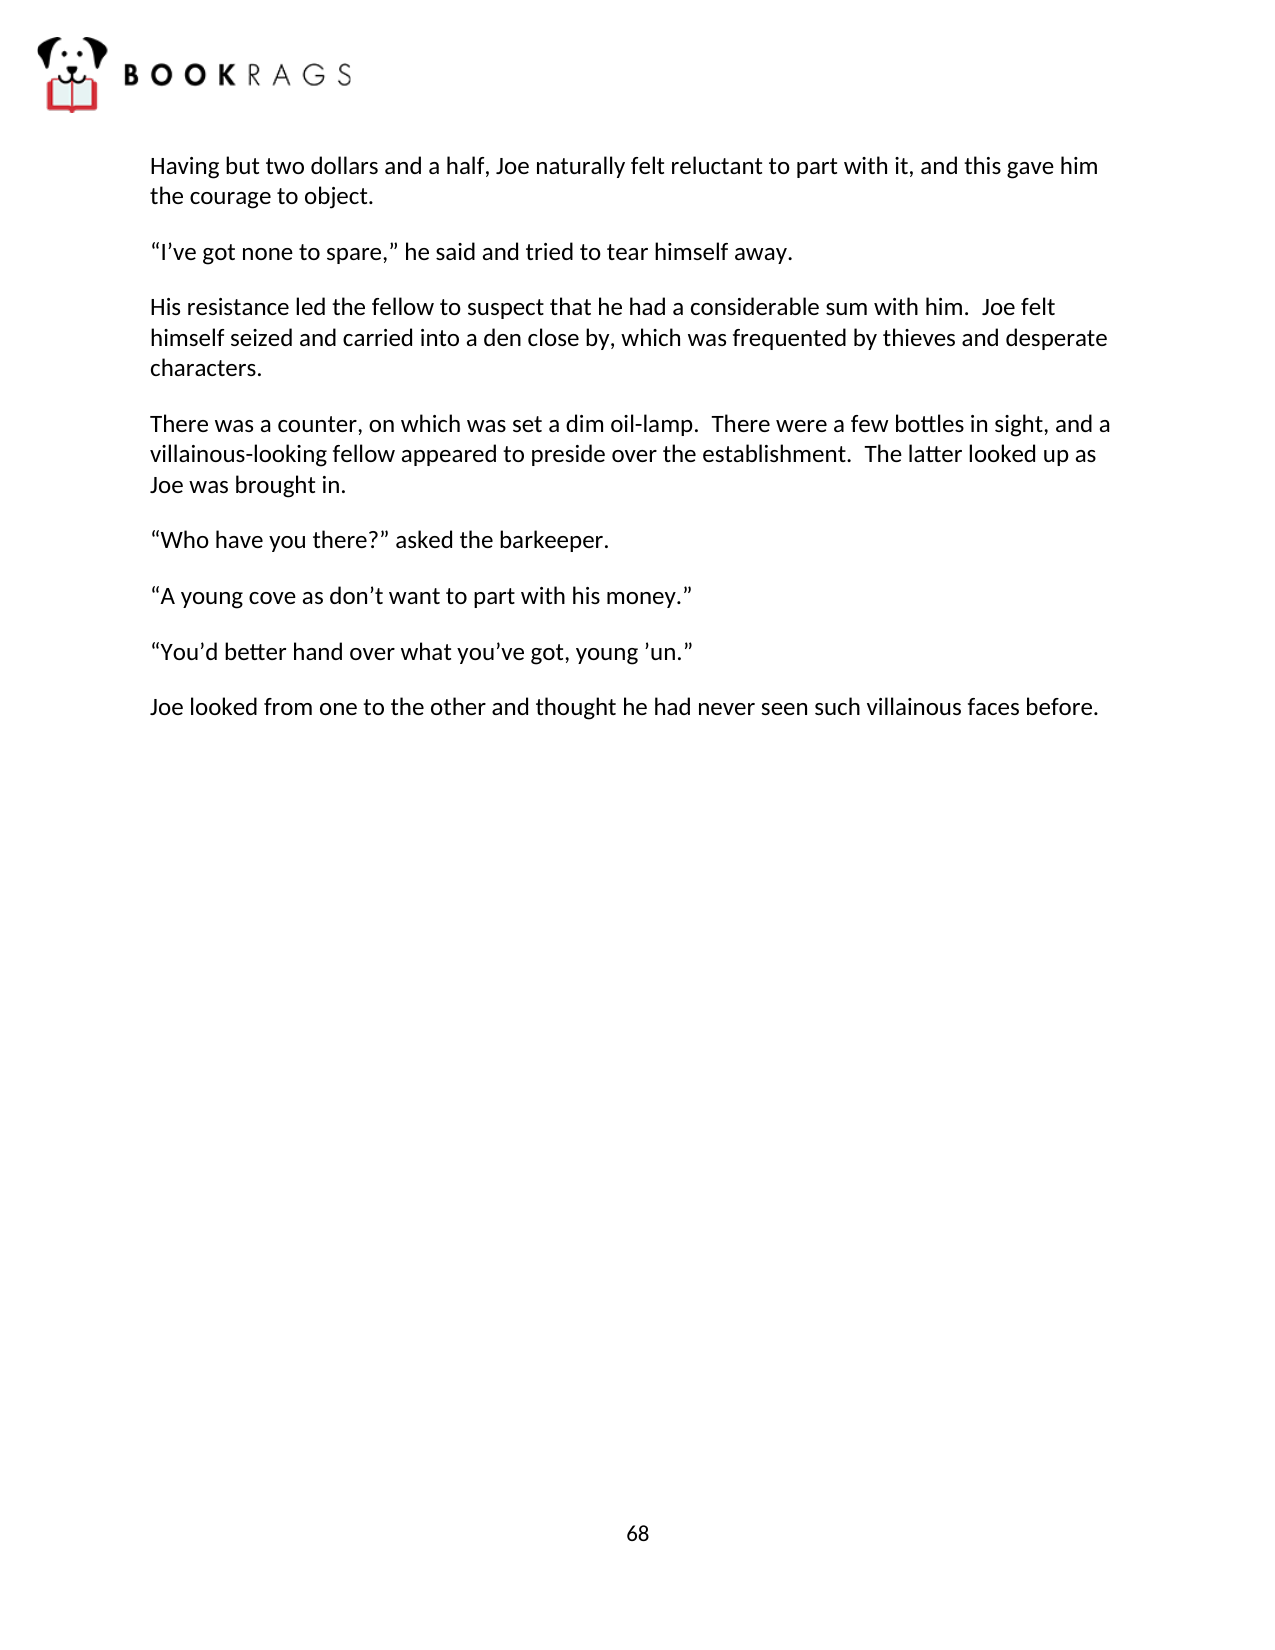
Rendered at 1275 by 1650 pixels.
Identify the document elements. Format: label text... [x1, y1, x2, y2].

text There was a counter, on which was set a dim oil-lamp. There were a few bottles in sight, and a villainous-looking fellow appeared to preside over the establishment. The latter looked up as Joe was brought in. [150, 408, 1125, 500]
text “You’d better hand over what you’ve got, young ’un.” [150, 636, 1125, 666]
text His resistance led the fellow to suspect that he had a considerable sum with him. Joe felt himself seized and carried into a den close by, which was frequented by thieves and desperate characters. [150, 292, 1125, 383]
text “I’ve got none to spare,” he said and tried to tear himself away. [150, 236, 1125, 267]
text Joe looked from one to the other and thought he had never seen such villainous faces before. [150, 691, 1125, 722]
text “Who have you there?” asked the barkeeper. [150, 525, 1125, 555]
picture [37, 37, 351, 113]
text Having but two dollars and a half, Joe naturally felt reluctant to part with it, and this gave him the courage to object. [150, 150, 1125, 211]
text “A young cove as don’t want to part with his money.” [150, 580, 1125, 611]
